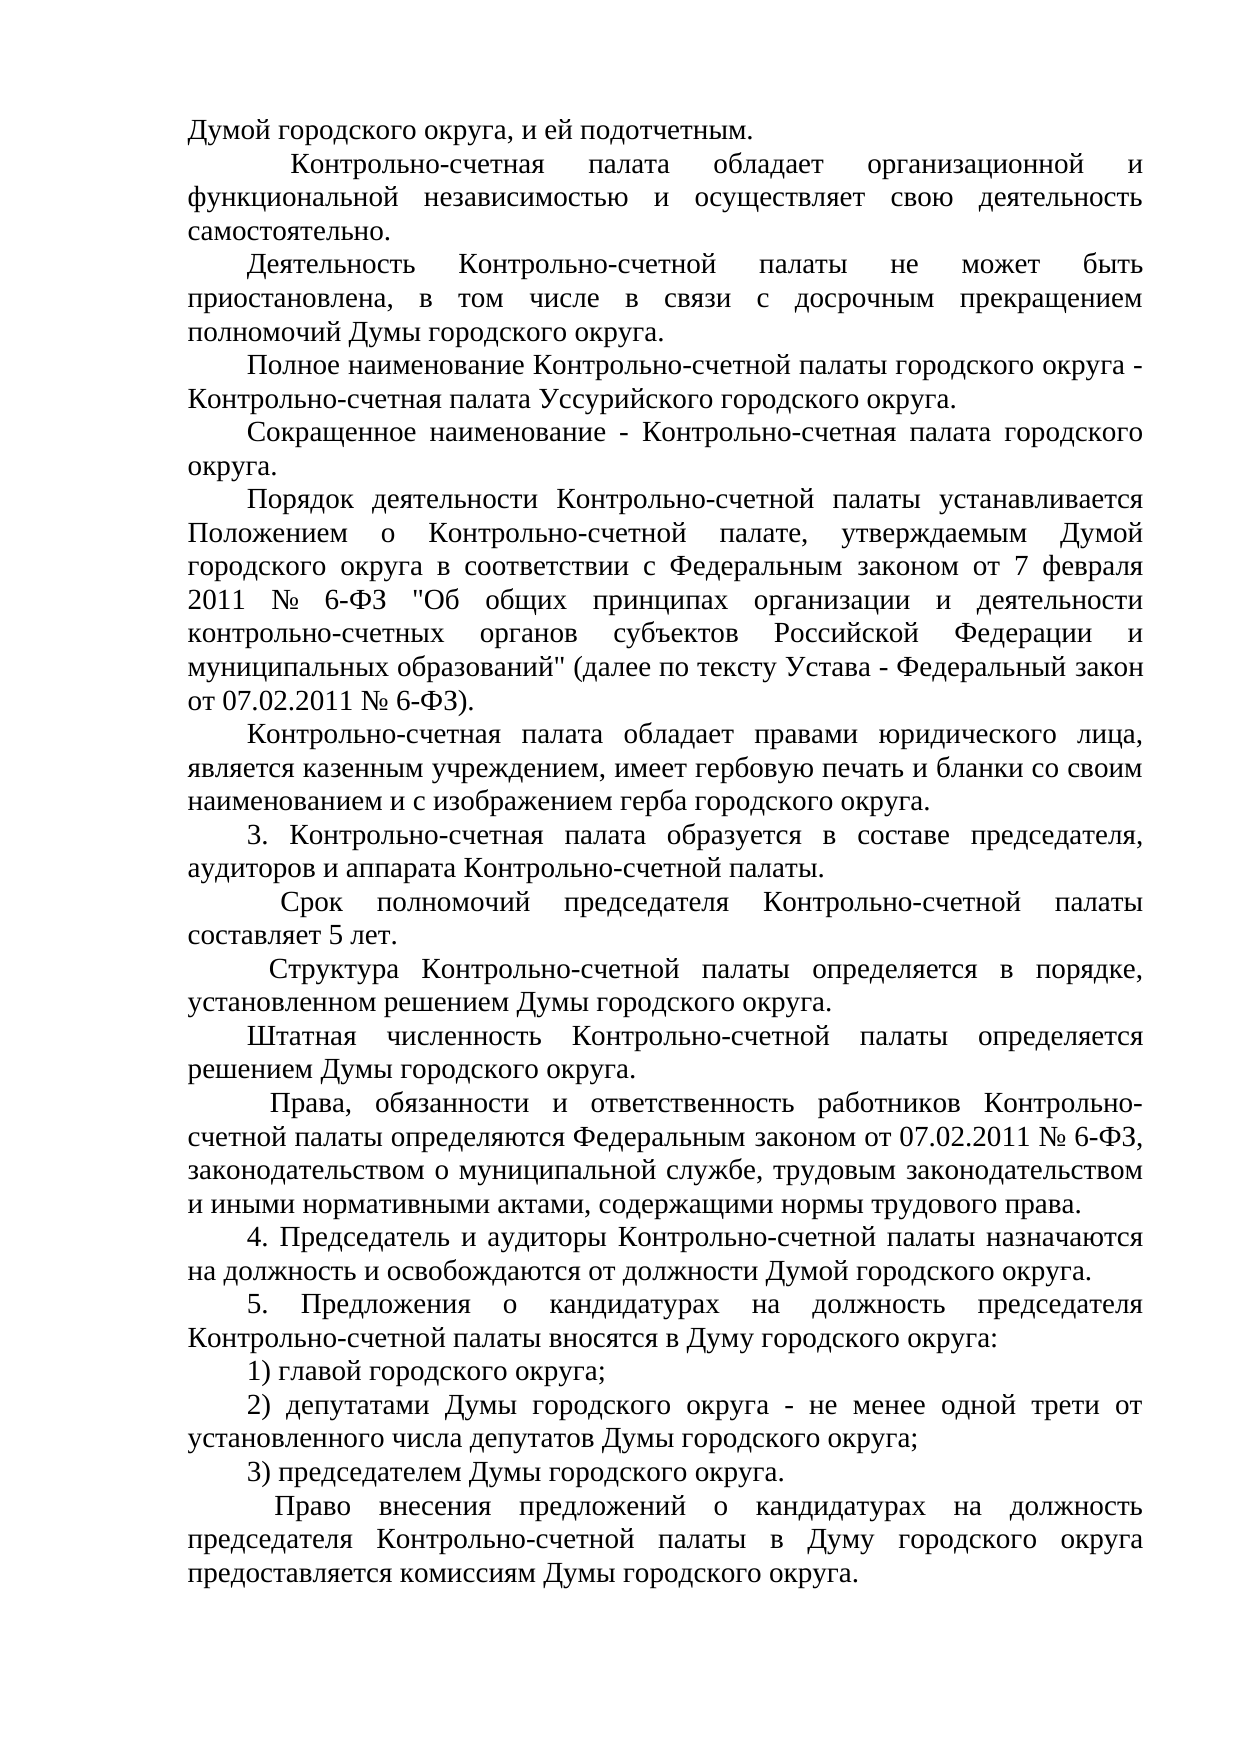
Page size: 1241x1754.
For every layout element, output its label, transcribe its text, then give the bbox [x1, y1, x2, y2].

text Контрольно-счетная палата обладает правами юридического лица, является казенным учреждением, имеет гербовую печать и бланки со своим наименованием и с изображением герба городского округа. [187, 716, 1144, 817]
text Порядок деятельности Контрольно-счетной палаты устанавливается Положением о Контрольно-счетной палате, утверждаемым Думой городского округа в соответствии с Федеральным законом от 7 февраля 2011 № 6-ФЗ "Об общих принципах организации и деятельности контрольно-счетных органов субъектов Российской Федерации и муниципальных образований" (далее по тексту Устава - Федеральный закон от 07.02.2011 № 6-ФЗ). [187, 481, 1144, 716]
text 1) главой городского округа; [187, 1353, 1144, 1387]
text Срок полномочий председателя Контрольно-счетной палаты составляет 5 лет. [187, 884, 1144, 951]
text Право внесения предложений о кандидатурах на должность председателя Контрольно-счетной палаты в Думу городского округа предоставляется комиссиям Думы городского округа. [187, 1488, 1144, 1588]
text 3) председателем Думы городского округа. [187, 1454, 1144, 1488]
text Деятельность Контрольно-счетной палаты не может быть приостановлена, в том числе в связи с досрочным прекращением полномочий Думы городского округа. [187, 247, 1144, 347]
text Полное наименование Контрольно-счетной палаты городского округа - Контрольно-счетная палата Уссурийского городского округа. [187, 347, 1144, 414]
text Штатная численность Контрольно-счетной палаты определяется решением Думы городского округа. [187, 1018, 1144, 1085]
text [187, 112, 1144, 146]
text 2) депутатами Думы городского округа - не менее одной трети от установленного числа депутатов Думы городского округа; [187, 1387, 1144, 1454]
text Контрольно-счетная палата обладает организационной и функциональной независимостью и осуществляет свою деятельность самостоятельно. [187, 146, 1144, 247]
text 3. Контрольно-счетная палата образуется в составе председателя, аудиторов и аппарата Контрольно-счетной палаты. [187, 817, 1144, 884]
text Сокращенное наименование - Контрольно-счетная палата городского округа. [187, 414, 1144, 481]
text 5. Предложения о кандидатурах на должность председателя Контрольно-счетной палаты вносятся в Думу городского округа: [187, 1286, 1144, 1353]
text Структура Контрольно-счетной палаты определяется в порядке, установленном решением Думы городского округа. [187, 951, 1144, 1018]
text Права, обязанности и ответственность работников Контрольно-счетной палаты определяются Федеральным законом от 07.02.2011 № 6-ФЗ, законодательством о муниципальной службе, трудовым законодательством и иными нормативными актами, содержащими нормы трудового права. [187, 1085, 1144, 1219]
text 4. Председатель и аудиторы Контрольно-счетной палаты назначаются на должность и освобождаются от должности Думой городского округа. [187, 1219, 1144, 1286]
